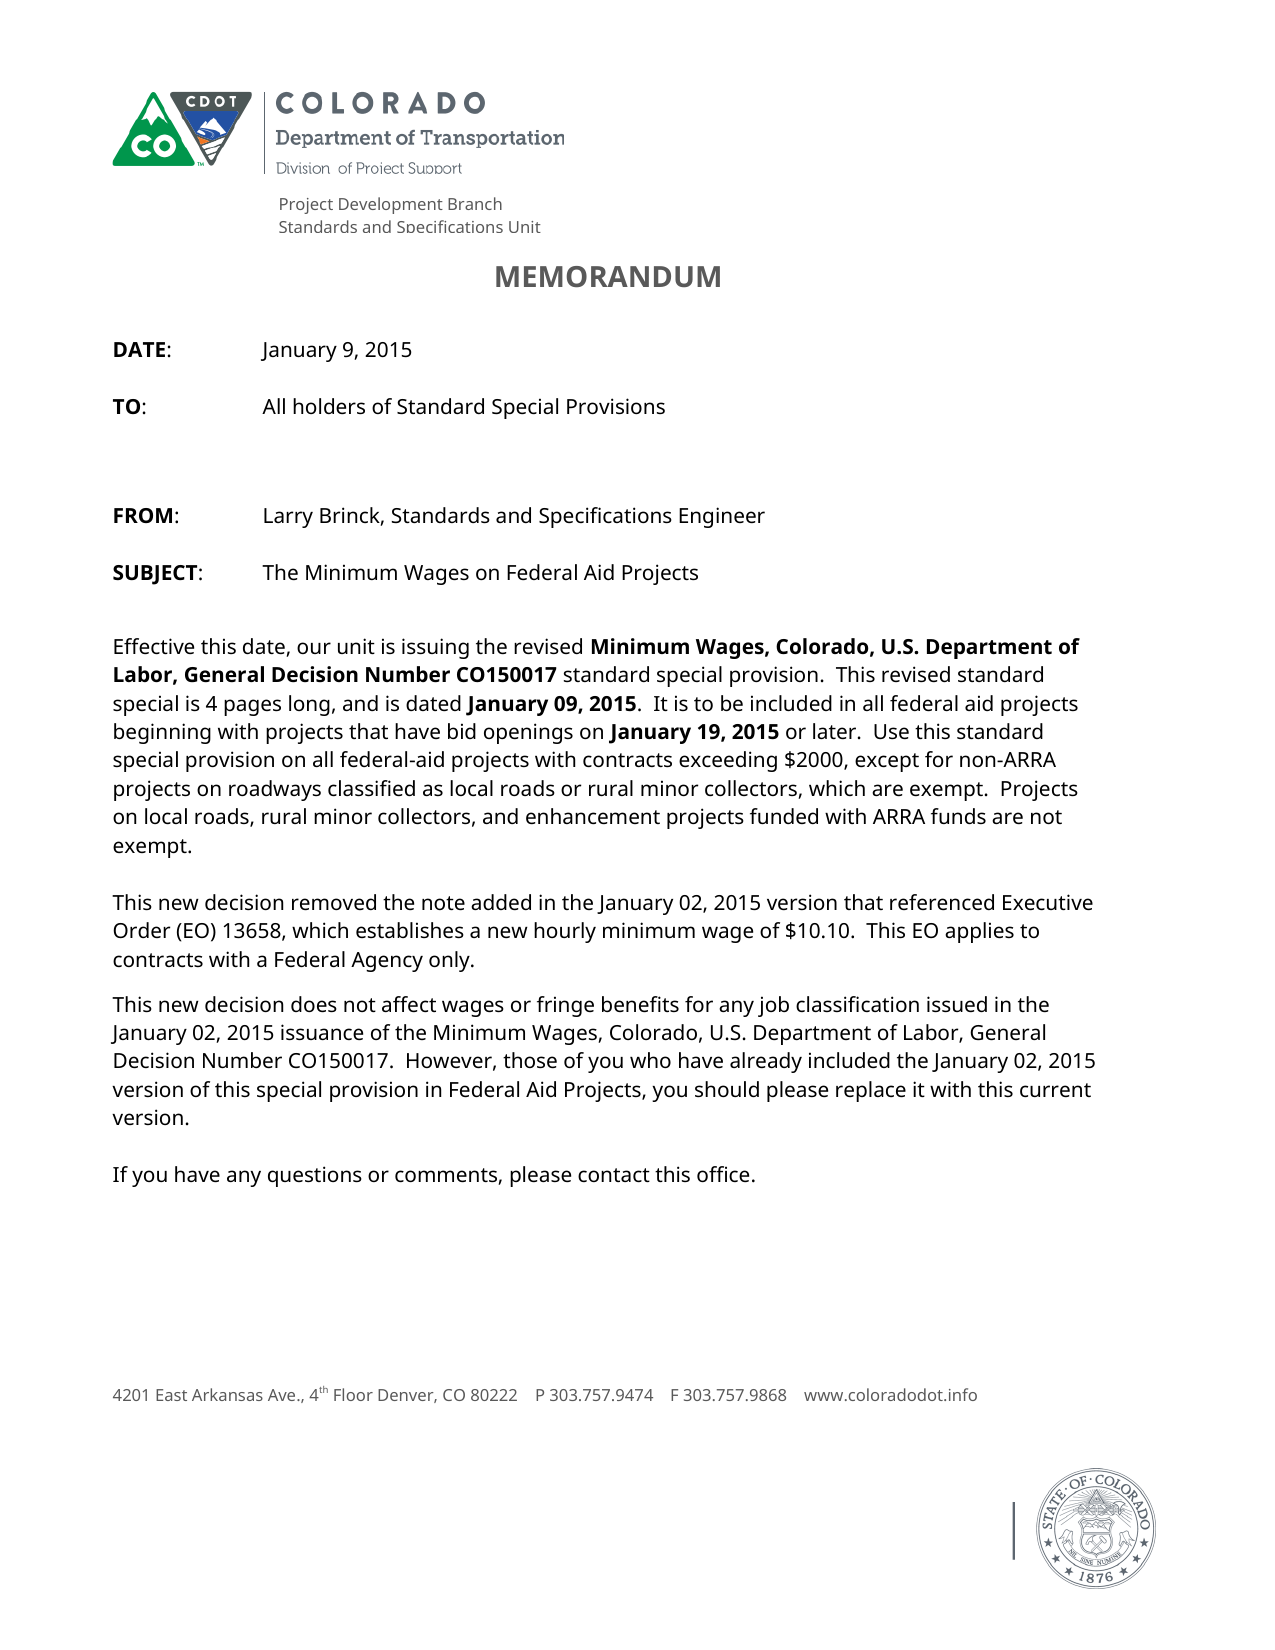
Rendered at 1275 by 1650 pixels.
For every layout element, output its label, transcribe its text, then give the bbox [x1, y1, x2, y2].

text If you have any questions or comments, please contact this office. [112, 1160, 1107, 1189]
picture [1036, 1468, 1156, 1589]
text DATE: January 9, 2015 [112, 335, 1107, 364]
text This new decision removed the note added in the January 02, 2015 version that referenced Executive Order (EO) 13658, which establishes a new hourly minimum wage of $10.10. This EO applies to contracts with a Federal Agency only. [112, 888, 1107, 973]
text SUBJECT: The Minimum Wages on Federal Aid Projects [112, 558, 1107, 587]
text This new decision does not affect wages or fringe benefits for any job classification issued in the January 02, 2015 issuance of the Minimum Wages, Colorado, U.S. Department of Labor, General Decision Number CO150017. However, those of you who have already included the January 02, 2015 version of this special provision in Federal Aid Projects, you should please replace it with this current version. [112, 990, 1107, 1132]
text FROM: Larry Brinck, Standards and Specifications Engineer [112, 501, 1107, 530]
text Effective this date, our unit is issuing the revised Minimum Wages, Colorado, U.S. Department of Labor, General Decision Number CO150017 standard special provision. This revised standard special is 4 pages long, and is dated January 09, 2015. It is to be included in all federal aid projects beginning with projects that have bid openings on January 19, 2015 or later. Use this standard special provision on all federal-aid projects with contracts exceeding $2000, except for non-ARRA projects on roadways classified as local roads or rural minor collectors, which are exempt. Projects on local roads, rural minor collectors, and enhancement projects funded with ARRA funds are not exempt. [112, 632, 1107, 859]
text TO: All holders of Standard Special Provisions [112, 392, 1107, 421]
